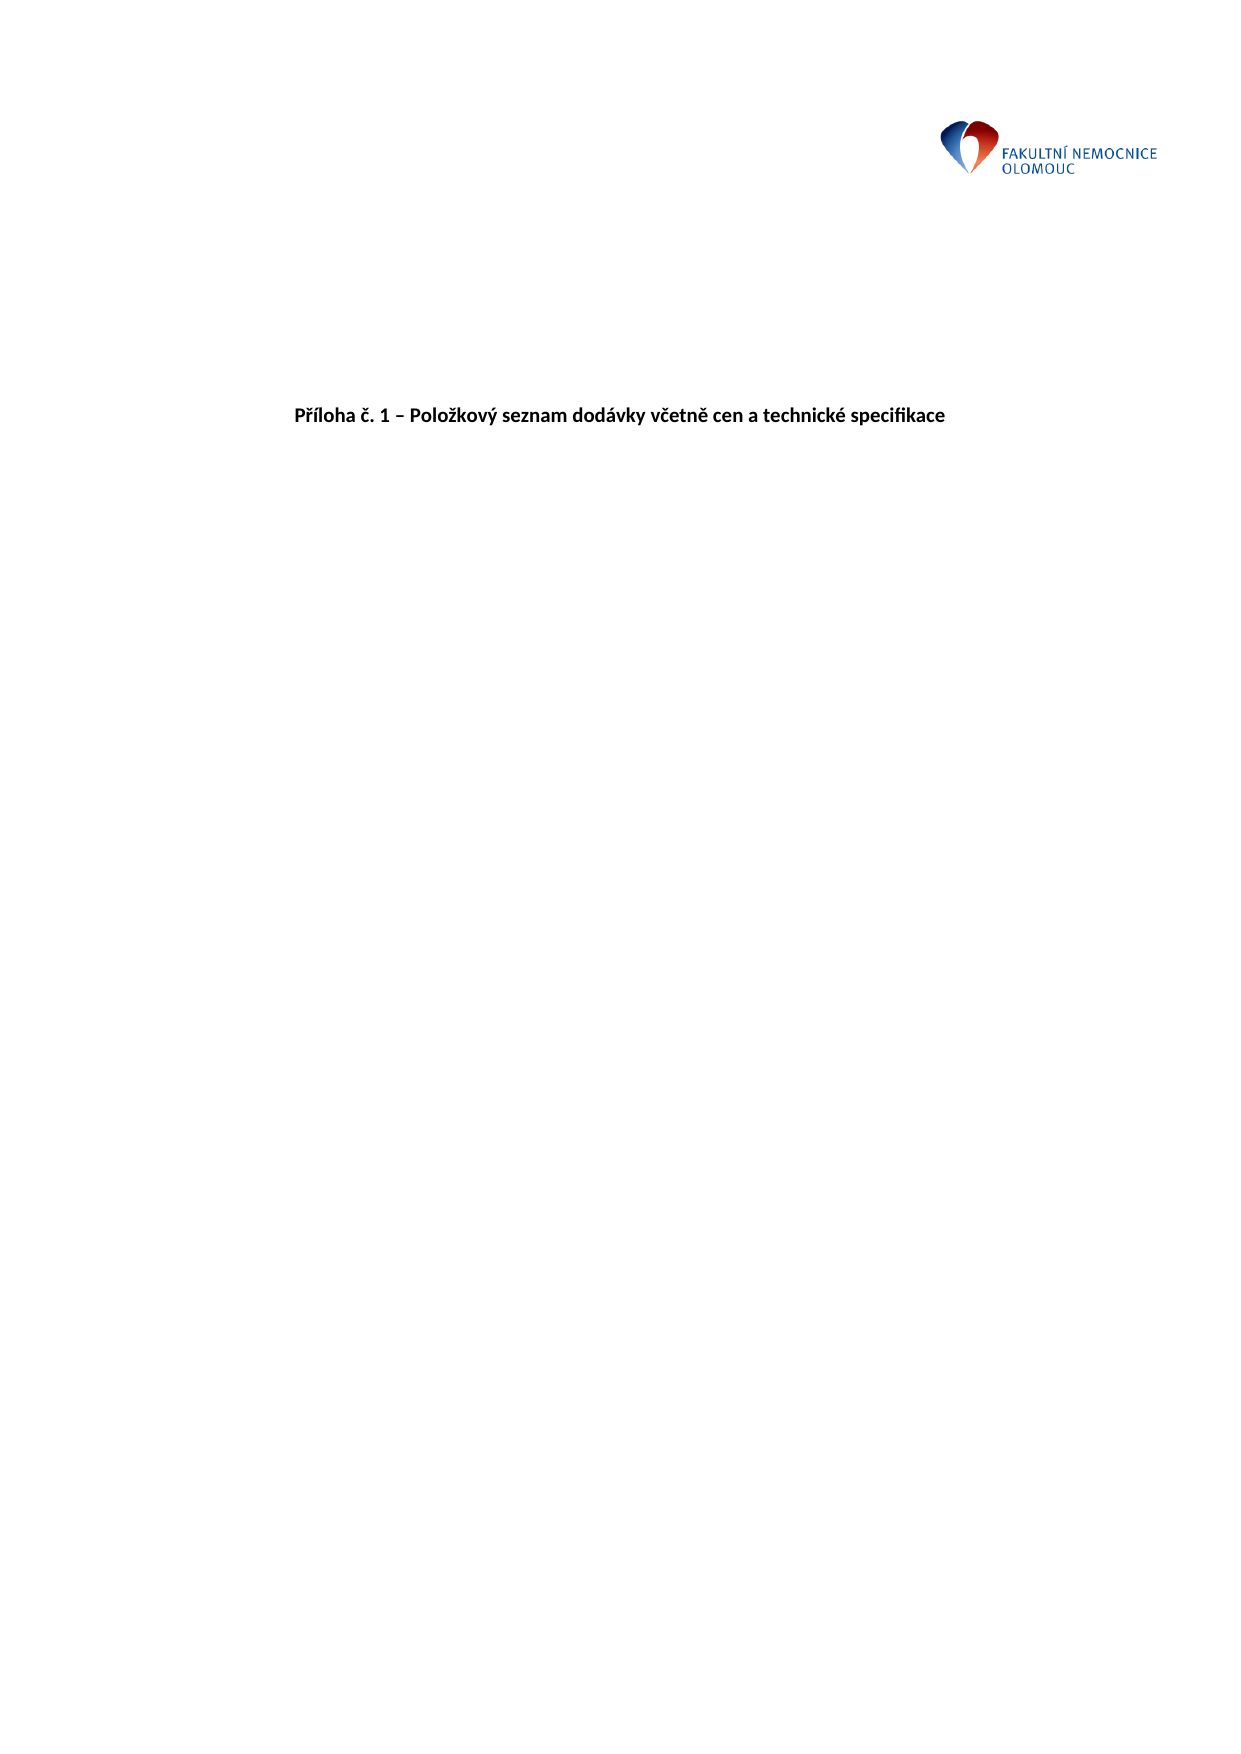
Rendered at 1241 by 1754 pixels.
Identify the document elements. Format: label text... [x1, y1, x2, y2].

text Příloha č. 1 – Položkový seznam dodávky včetně cen a technické specifikace [148, 402, 1093, 427]
